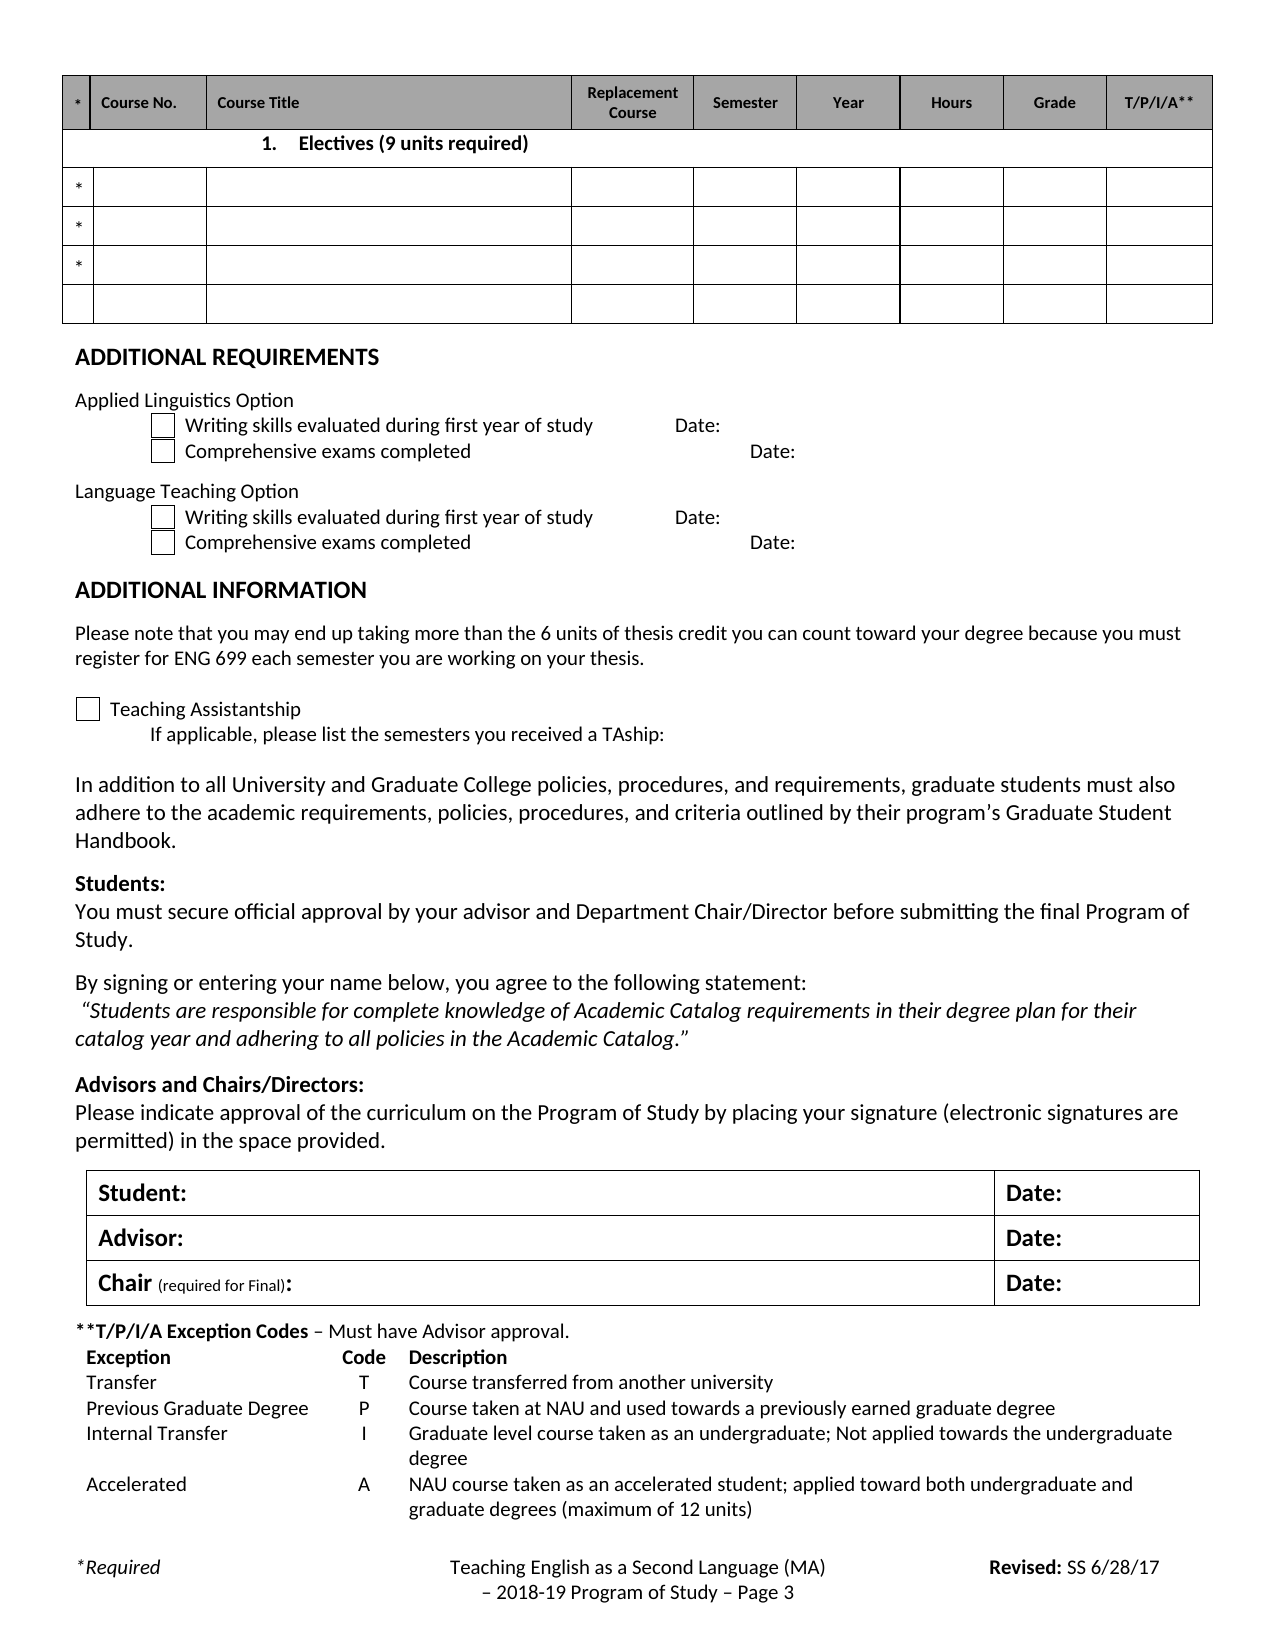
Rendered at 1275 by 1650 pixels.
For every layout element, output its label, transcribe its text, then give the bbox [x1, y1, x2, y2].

table_cell [1107, 168, 1212, 206]
table_cell [797, 285, 899, 322]
table_header Student: [87, 1171, 994, 1215]
table_cell [207, 168, 571, 206]
table_header Semester [694, 76, 796, 129]
text Please note that you may end up taking more than the 6 units of thesis credit you can count toward your degree because you must register for ENG 699 each semester you are working on your thesis. [75, 620, 1200, 671]
table_header T/P/I/A** [1107, 76, 1212, 129]
table_cell [901, 207, 1003, 244]
table_cell * [63, 246, 93, 283]
table_cell [901, 285, 1003, 322]
text You must secure official approval by your advisor and Department Chair/Director before submitting the final Program of Study. [75, 897, 1200, 953]
table_header Date: [995, 1171, 1199, 1215]
text Teaching Assistantship [75, 696, 1200, 721]
text If applicable, please list the semesters you received a TAship: [75, 721, 1200, 747]
table_cell Electives (9 units required) [63, 130, 1212, 167]
text Comprehensive exams completed Date: [75, 438, 1200, 463]
table_cell [694, 285, 796, 322]
table_cell [1107, 246, 1212, 283]
text Please indicate approval of the curriculum on the Program of Study by placing your signature (electronic signatures are permitted) in the space provided. [75, 1098, 1200, 1154]
text Additional Requirements [75, 341, 1200, 372]
table_cell [63, 285, 93, 322]
table_cell [572, 168, 693, 206]
table_cell Internal Transfer [75, 1420, 331, 1471]
table_cell * [63, 207, 93, 244]
table_cell [797, 207, 899, 244]
table_cell [94, 246, 206, 283]
table_cell [94, 168, 206, 206]
table_cell [572, 246, 693, 283]
table_cell [797, 246, 899, 283]
table_header Course Title [207, 76, 571, 129]
table_cell [1004, 285, 1106, 322]
table_cell [207, 246, 571, 283]
table_cell Advisor: [87, 1216, 994, 1260]
text “Students are responsible for complete knowledge of Academic Catalog requirements in their degree plan for their catalog year and adhering to all policies in the Academic Catalog.” [75, 996, 1200, 1052]
text Writing skills evaluated during first year of study Date: [75, 412, 1200, 438]
text Applied Linguistics Option [75, 387, 1200, 412]
table_cell Graduate level course taken as an undergraduate; Not applied towards the undergraduate degree [397, 1420, 1199, 1471]
text Students: [75, 869, 1200, 897]
table_cell [94, 285, 206, 322]
table_cell [572, 285, 693, 322]
text **T/P/I/A Exception Codes – Must have Advisor approval. [75, 1318, 1200, 1344]
table_cell NAU course taken as an accelerated student; applied toward both undergraduate and graduate degrees (maximum of 12 units) [397, 1471, 1199, 1522]
table_cell [1004, 207, 1106, 244]
table_header Code [331, 1344, 397, 1369]
table_cell [1004, 246, 1106, 283]
table_cell [1004, 168, 1106, 206]
table_cell Course transferred from another university [397, 1369, 1199, 1395]
text By signing or entering your name below, you agree to the following statement: [75, 968, 1200, 996]
table_cell T [331, 1369, 397, 1395]
table_header Description [397, 1344, 1199, 1369]
table_cell Accelerated [75, 1471, 331, 1522]
text Comprehensive exams completed Date: [75, 529, 1200, 555]
text Writing skills evaluated during first year of study Date: [75, 504, 1200, 529]
table_cell Chair (required for Final): [87, 1261, 994, 1305]
text Advisors and Chairs/Directors: [75, 1070, 1200, 1098]
table_cell I [331, 1420, 397, 1471]
table_cell [797, 168, 899, 206]
table_cell [94, 207, 206, 244]
table_cell A [331, 1471, 397, 1522]
table_header Course No. [91, 76, 206, 129]
table_cell Transfer [75, 1369, 331, 1395]
table_cell Previous Graduate Degree [75, 1395, 331, 1420]
table_cell [901, 246, 1003, 283]
table_cell [694, 207, 796, 244]
text In addition to all University and Graduate College policies, procedures, and requirements, graduate students must also adhere to the academic requirements, policies, procedures, and criteria outlined by their program’s Graduate Student Handbook. [75, 770, 1200, 854]
table_cell * [63, 168, 93, 206]
text Language Teaching Option [75, 479, 1200, 504]
table_cell [1107, 207, 1212, 244]
table_cell [694, 168, 796, 206]
table_header Grade [1004, 76, 1106, 129]
text Additional Information [75, 574, 1200, 604]
table_header Exception [75, 1344, 331, 1369]
table_cell Date: [995, 1216, 1199, 1260]
table_cell P [331, 1395, 397, 1420]
table_header Replacement Course [572, 76, 693, 129]
table_header * [63, 76, 89, 129]
table_header Hours [901, 76, 1003, 129]
table_cell [901, 168, 1003, 206]
table_cell [572, 207, 693, 244]
table_cell Date: [995, 1261, 1199, 1305]
table_cell [1107, 285, 1212, 322]
table_cell Course taken at NAU and used towards a previously earned graduate degree [397, 1395, 1199, 1420]
table_header Year [797, 76, 899, 129]
table_cell [207, 285, 571, 322]
table_cell [207, 207, 571, 244]
table_cell [694, 246, 796, 283]
